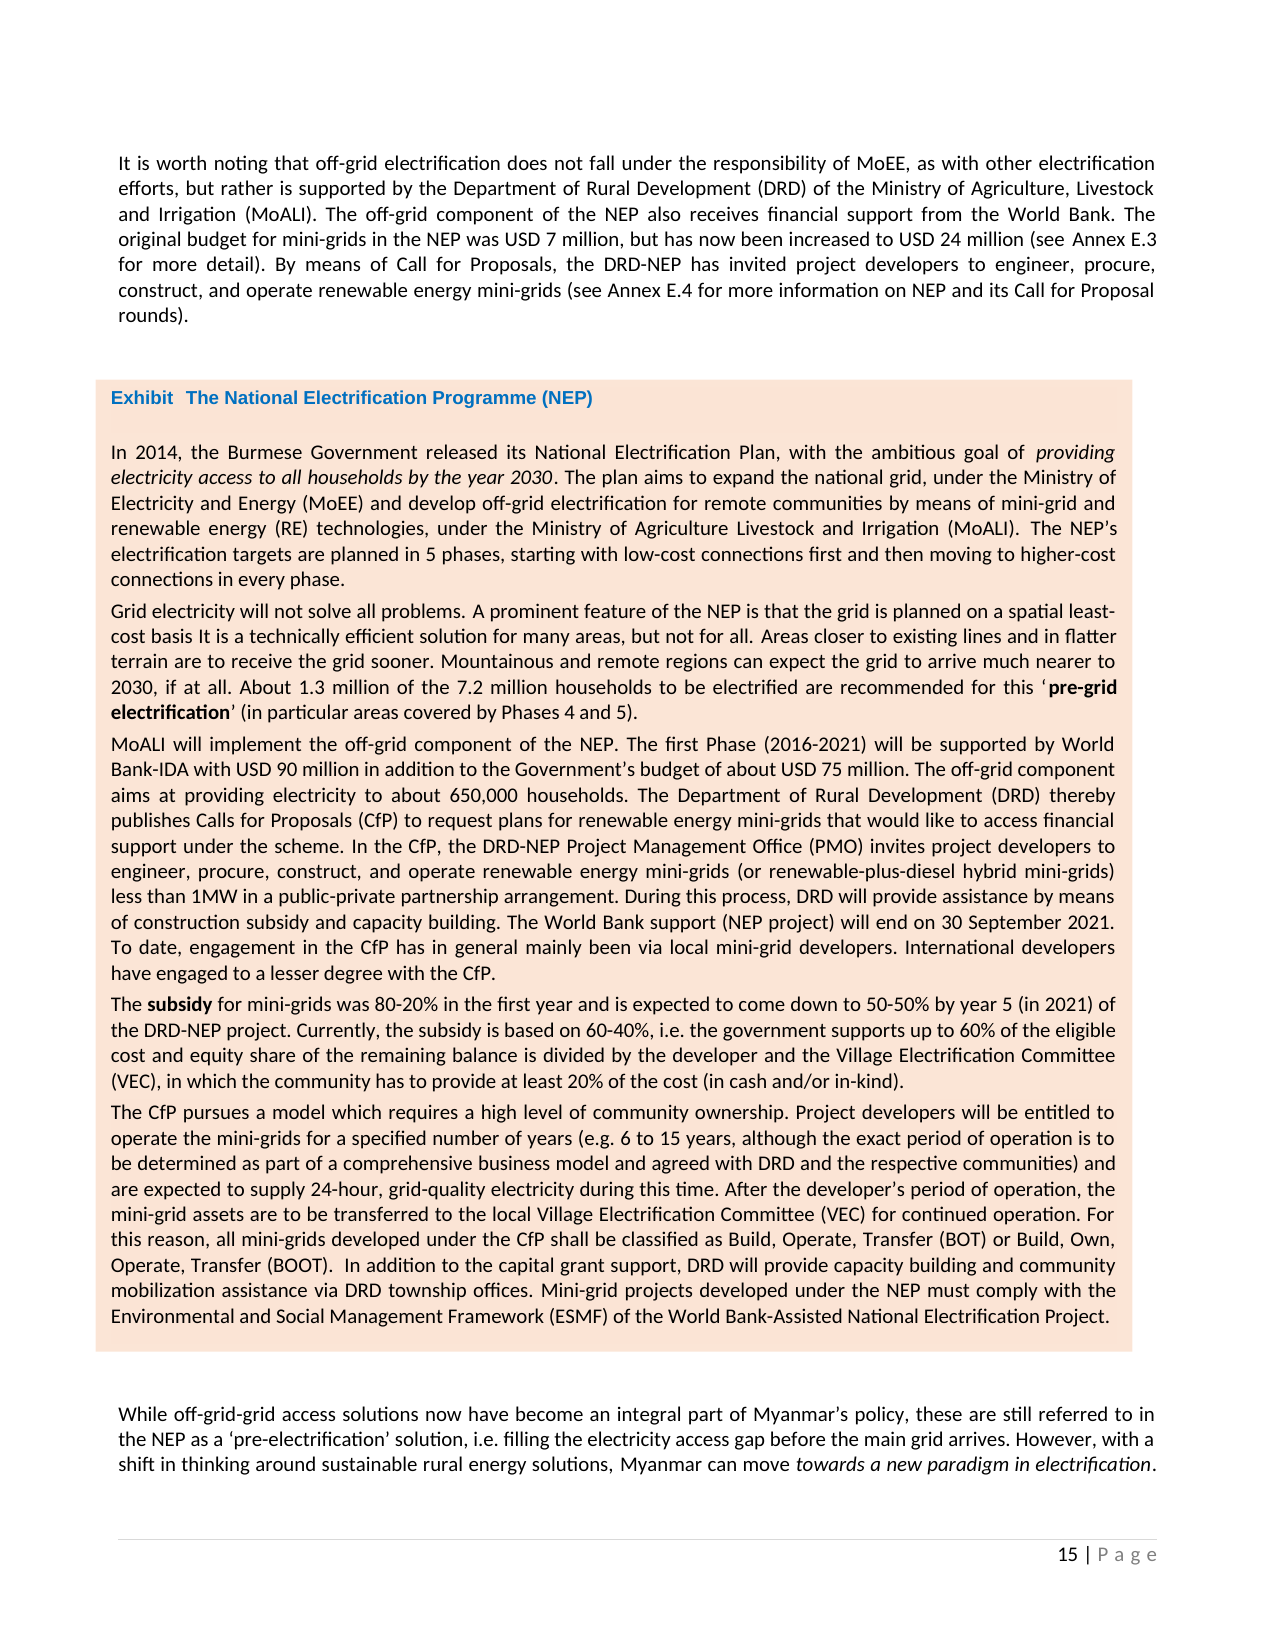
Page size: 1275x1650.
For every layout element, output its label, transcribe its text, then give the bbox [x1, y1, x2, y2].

text It is worth noting that off-grid electrification does not fall under the responsibility of MoEE, as with other electrification efforts, but rather is supported by the Department of Rural Development (DRD) of the Ministry of Agriculture, Livestock and Irrigation (MoALI). The off-grid component of the NEP also receives financial support from the World Bank. The original budget for mini-grids in the NEP was USD 7 million, but has now been increased to USD 24 million (see Annex E.3 for more detail). By means of Call for Proposals, the DRD-NEP has invited project developers to engineer, procure, construct, and operate renewable energy mini-grids (see Annex E.4 for more information on NEP and its Call for Proposal rounds). [118, 150, 1157, 328]
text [118, 1401, 1157, 1477]
